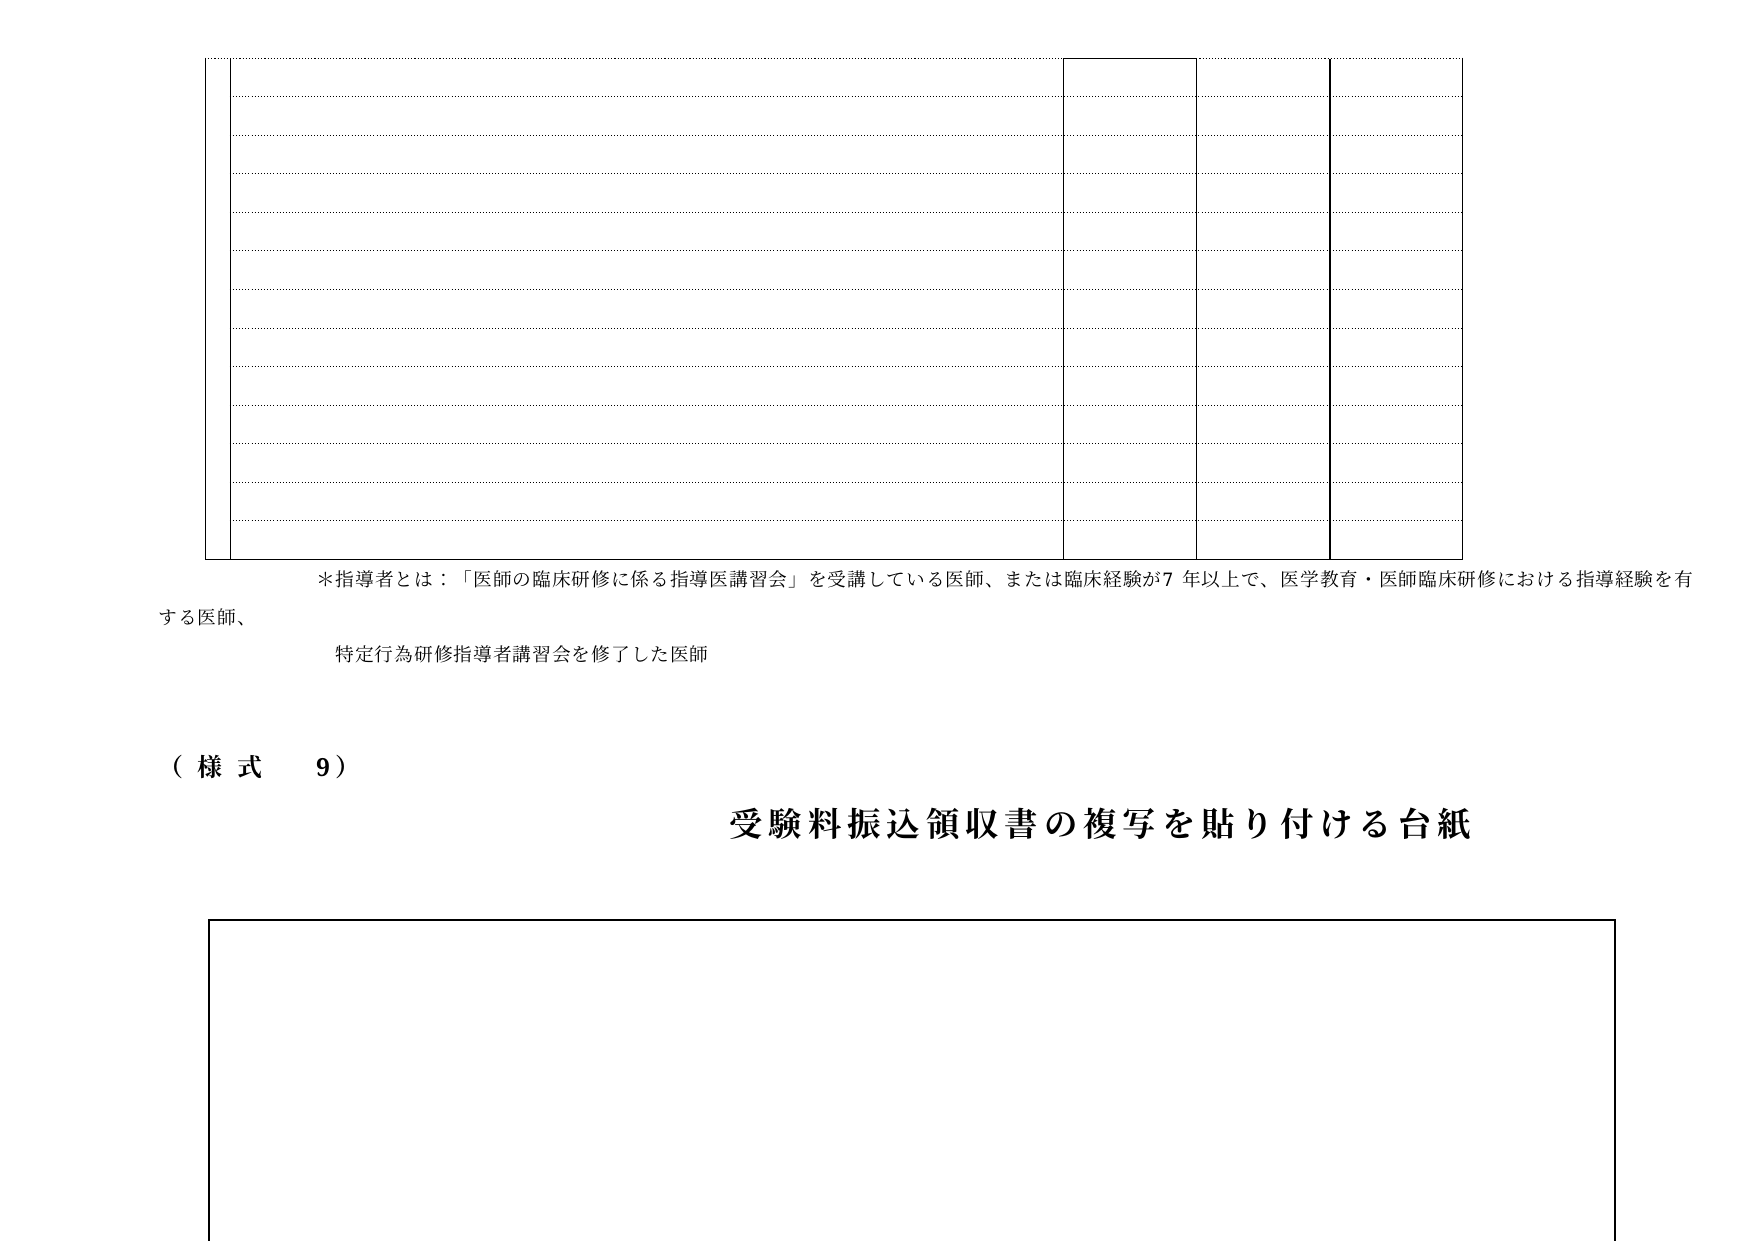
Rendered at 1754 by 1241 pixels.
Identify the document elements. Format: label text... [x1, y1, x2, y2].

table_cell [1331, 212, 1462, 250]
table_cell [1197, 366, 1329, 404]
table_cell [1197, 96, 1329, 135]
text ＊指導者とは：「医師の臨床研修に係る指導医講習会」を受講している医師、または臨床経験が7年以上で、医学教育・医師臨床研修における指導経験を有する医師、 [147, 560, 1694, 635]
table_cell [1064, 482, 1196, 520]
table_cell [231, 328, 1063, 366]
table_cell [1064, 366, 1196, 404]
table_cell [1197, 289, 1329, 327]
table_cell [1331, 58, 1462, 96]
table_cell [231, 482, 1063, 520]
table_cell [231, 405, 1063, 443]
table_cell [1197, 328, 1329, 366]
text （様式 9） [147, 672, 1694, 785]
table_cell [206, 58, 230, 559]
table_cell [1064, 96, 1196, 135]
table_cell [231, 135, 1063, 173]
table_cell [1331, 96, 1462, 135]
table_cell [231, 366, 1063, 404]
table_cell [1197, 212, 1329, 250]
table_cell [1064, 405, 1196, 443]
table_cell [231, 520, 1063, 559]
table_cell [1331, 135, 1462, 173]
table_cell [1197, 443, 1329, 482]
table_cell [1197, 250, 1329, 289]
table_cell [231, 250, 1063, 289]
table_cell [1064, 443, 1196, 482]
table_cell [231, 58, 1063, 96]
table_cell [231, 212, 1063, 250]
table_cell [1064, 59, 1196, 96]
table_cell [1197, 405, 1329, 443]
text 特定行為研修指導者講習会を修了した医師 [147, 635, 1694, 672]
table_cell [1064, 212, 1196, 250]
table_cell [1331, 250, 1462, 289]
text 受験料振込領収書の複写を貼り付ける台紙 [147, 785, 1694, 860]
table_cell [231, 96, 1063, 135]
table_cell [1331, 405, 1462, 443]
table_cell [1197, 135, 1329, 173]
table_cell [231, 443, 1063, 482]
table_cell [1197, 58, 1330, 96]
table_cell [1197, 520, 1329, 559]
table_cell [1064, 289, 1196, 327]
table_cell [1064, 135, 1196, 173]
table_cell [231, 289, 1063, 327]
table_cell [1197, 173, 1329, 212]
table_cell [1331, 173, 1462, 212]
table_cell [1197, 482, 1329, 520]
table_cell [1331, 443, 1462, 482]
table_cell [1331, 366, 1462, 404]
table_cell [1064, 173, 1196, 212]
table_cell [1331, 520, 1462, 559]
table_cell [1064, 328, 1196, 366]
table_cell [1064, 250, 1196, 289]
table_cell [1331, 482, 1462, 520]
table_cell [1331, 328, 1462, 366]
table_cell [1331, 289, 1462, 327]
table_cell [1064, 520, 1196, 559]
table_cell [231, 173, 1063, 212]
